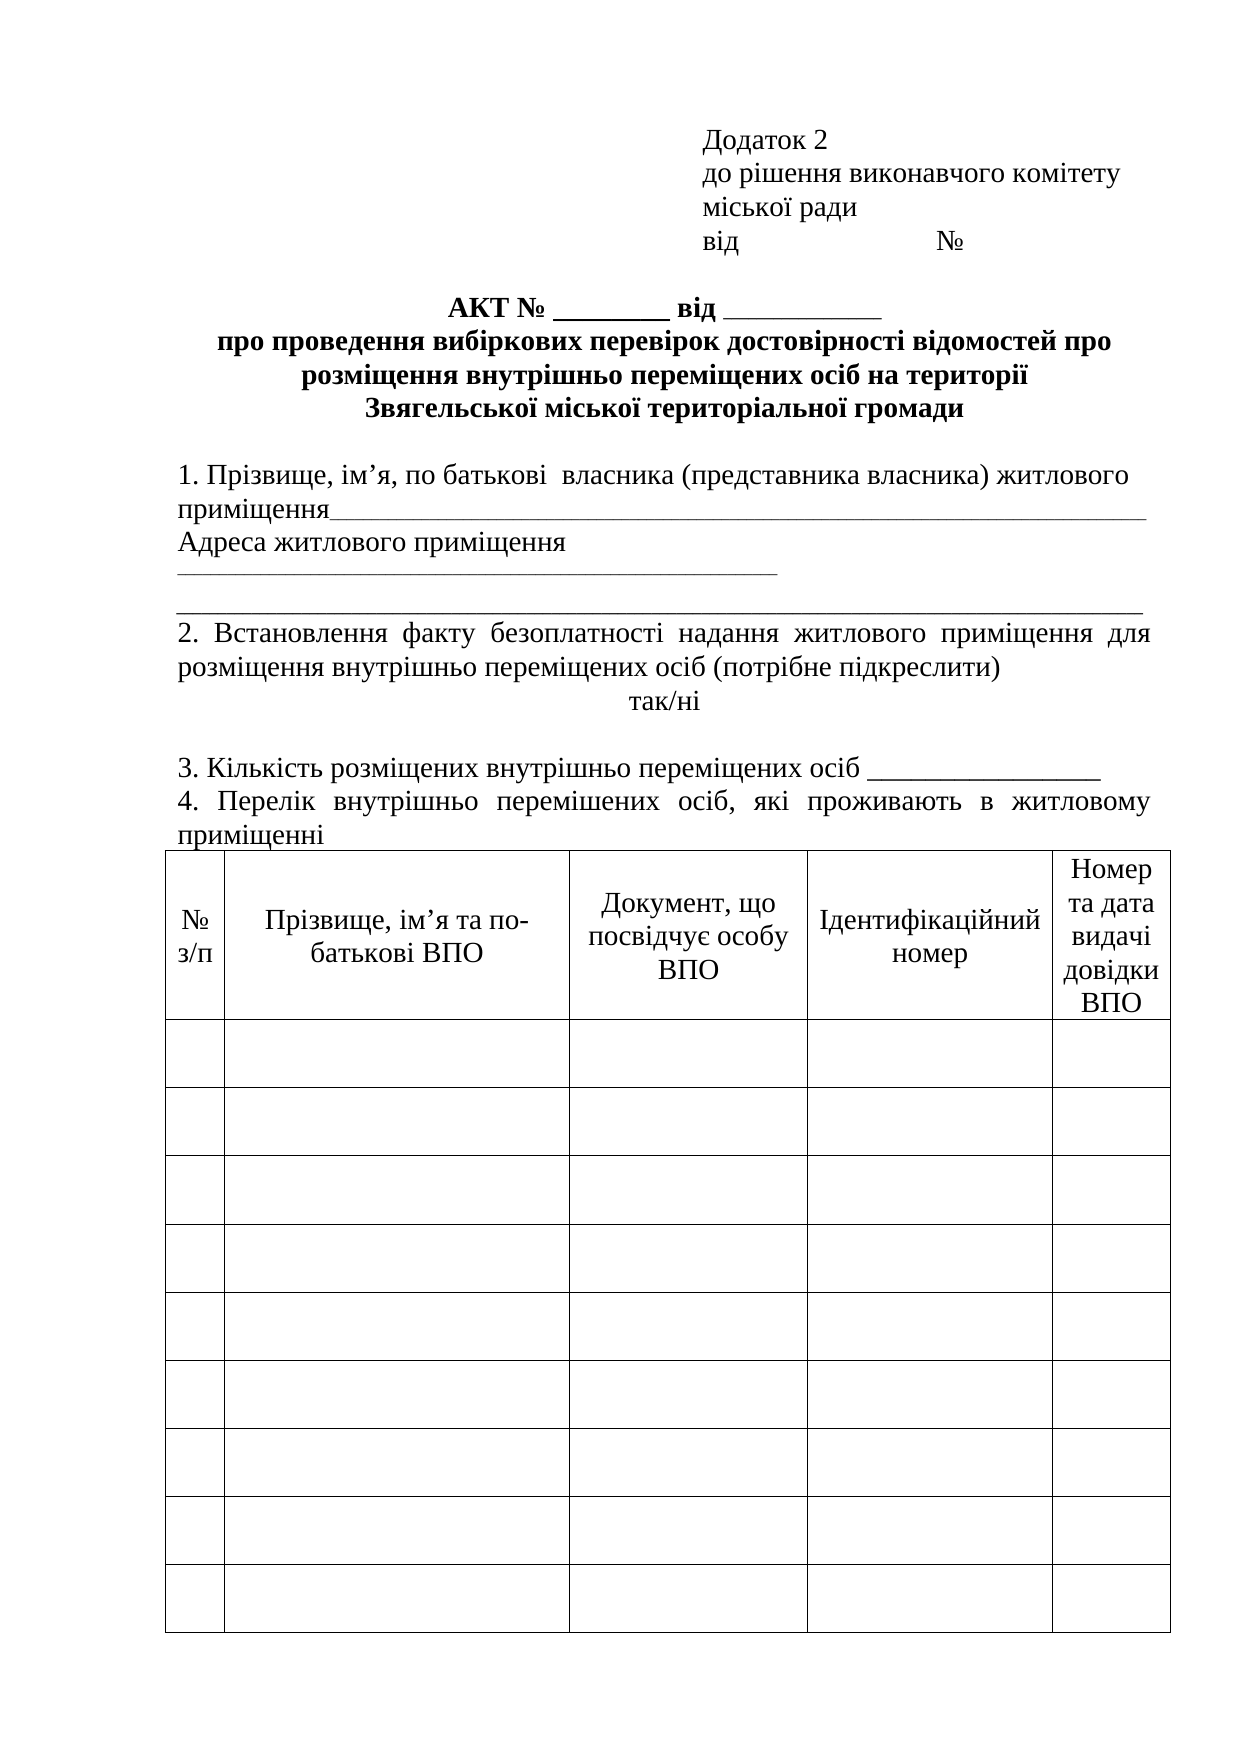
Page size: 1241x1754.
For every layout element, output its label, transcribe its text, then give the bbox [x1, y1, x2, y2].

table_cell [1053, 1565, 1170, 1632]
table_cell [166, 1497, 224, 1564]
table_cell [1053, 1020, 1170, 1087]
table_cell [570, 1225, 807, 1292]
table_cell [166, 1565, 224, 1632]
table_cell [808, 1020, 1052, 1087]
table_cell [166, 1429, 224, 1496]
table_cell [225, 1225, 569, 1292]
table_cell [1053, 1361, 1170, 1428]
text ____________________________________________________________________________________________________________________ [177, 596, 1152, 616]
table_header № з/п [166, 851, 224, 1019]
text від № [702, 223, 1152, 256]
table_cell [570, 1497, 807, 1564]
table_cell [225, 1429, 569, 1496]
table_cell [808, 1088, 1052, 1155]
table_cell [808, 1429, 1052, 1496]
table_cell [808, 1361, 1052, 1428]
table_header Номер та дата видачі довідки ВПО [1053, 851, 1170, 1019]
table_cell [225, 1565, 569, 1632]
table_cell [166, 1293, 224, 1360]
table_cell [570, 1020, 807, 1087]
text 3. Кількість розміщених внутрішньо переміщених осіб ________________ [177, 750, 1152, 783]
table_cell [808, 1225, 1052, 1292]
text 2. Встановлення факту безоплатності надання житлового приміщення для розміщення внутрішньо переміщених осіб (потрібне підкреслити) [177, 616, 1152, 683]
text Додаток 2 [177, 122, 1152, 156]
text 4. Перелік внутрішньо перемішених осіб, які проживають в житловому приміщенні [177, 783, 1152, 850]
text так/ні [177, 683, 1152, 716]
table_cell [1053, 1429, 1170, 1496]
table_cell [1053, 1156, 1170, 1223]
table_cell [225, 1088, 569, 1155]
table_cell [1053, 1293, 1170, 1360]
table_header Прізвище, ім’я та по-батькові ВПО [225, 851, 569, 1019]
text міської ради [702, 189, 1152, 223]
table_cell [808, 1293, 1052, 1360]
text до рішення виконавчого комітету [702, 156, 1152, 189]
text про проведення вибіркових перевірок достовірності відомостей про розміщення внутрішньо переміщених осіб на території [177, 323, 1152, 390]
table_cell [808, 1156, 1052, 1223]
text Звягельської міської територіальної громади [177, 390, 1152, 424]
table_cell [225, 1497, 569, 1564]
table_cell [570, 1293, 807, 1360]
table_cell [225, 1293, 569, 1360]
table_cell [166, 1361, 224, 1428]
table_cell [808, 1565, 1052, 1632]
table_header Документ, що посвідчує особу ВПО [570, 851, 807, 1019]
table_cell [808, 1497, 1052, 1564]
table_cell [570, 1429, 807, 1496]
table_cell [166, 1225, 224, 1292]
table_cell [225, 1361, 569, 1428]
table_cell [225, 1020, 569, 1087]
table_cell [225, 1156, 569, 1223]
table_cell [1053, 1497, 1170, 1564]
table_cell [570, 1156, 807, 1223]
table_cell [1053, 1088, 1170, 1155]
table_cell [166, 1088, 224, 1155]
table_cell [1053, 1225, 1170, 1292]
text АКТ № ________ від ___________________ [177, 290, 1152, 323]
table_cell [166, 1156, 224, 1223]
list 1. Прізвище, ім’я, по батькові власника (представника власника) житлового приміщення__________________________________________________________________________________________________ [177, 457, 1152, 524]
table_cell [570, 1565, 807, 1632]
table_cell [570, 1361, 807, 1428]
text Адреса житлового приміщення ________________________________________________________________________ [177, 524, 1152, 577]
table_cell [166, 1020, 224, 1087]
table_cell [570, 1088, 807, 1155]
table_header Ідентифікаційний номер [808, 851, 1052, 1019]
